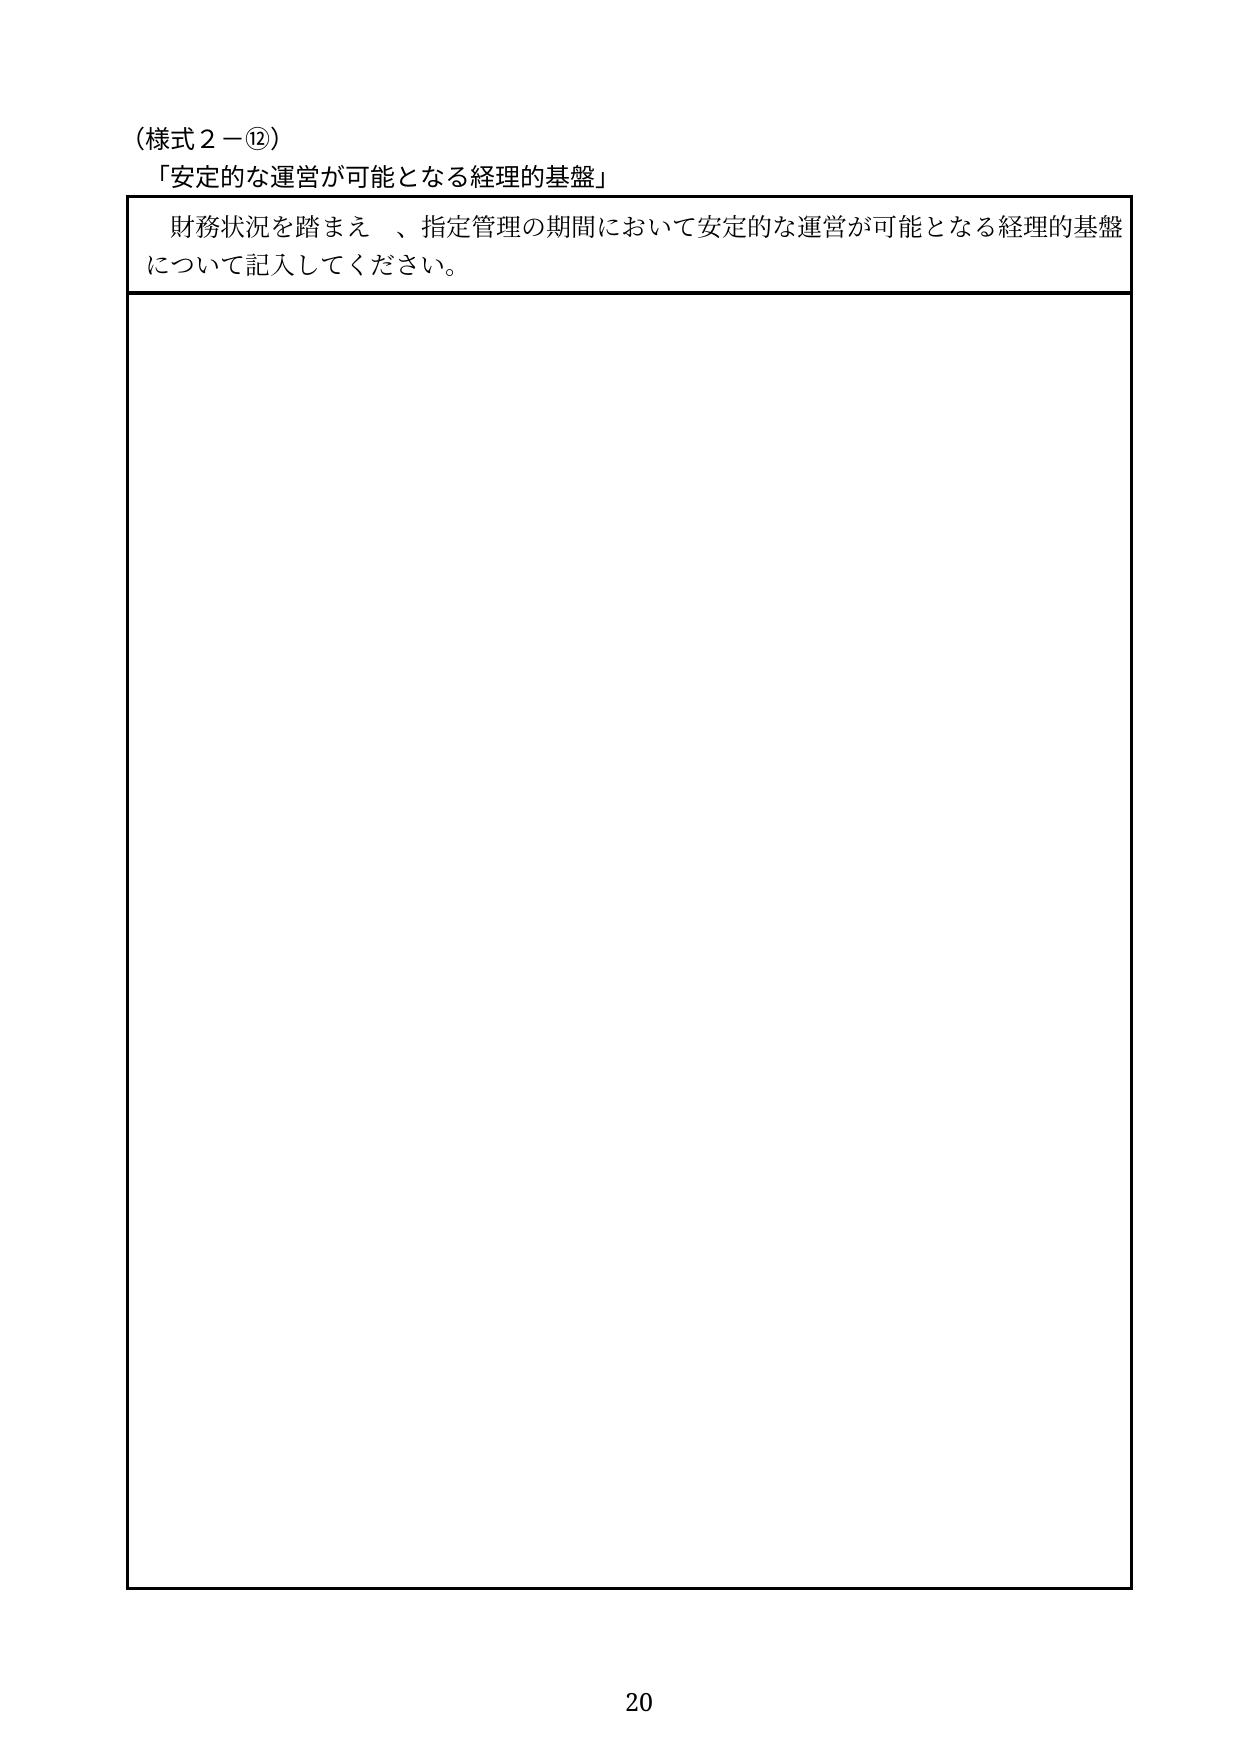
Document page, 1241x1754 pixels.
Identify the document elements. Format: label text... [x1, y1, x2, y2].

table_cell [129, 295, 1130, 1587]
table_header 財務状況を踏まえ、指定管理の期間において安定的な運営が可能となる経理的基盤について記入してください。 [129, 198, 1130, 291]
text （様式２－⑫） [120, 119, 1120, 157]
text 「安定的な運営が可能となる経理的基盤」 [120, 157, 1120, 194]
